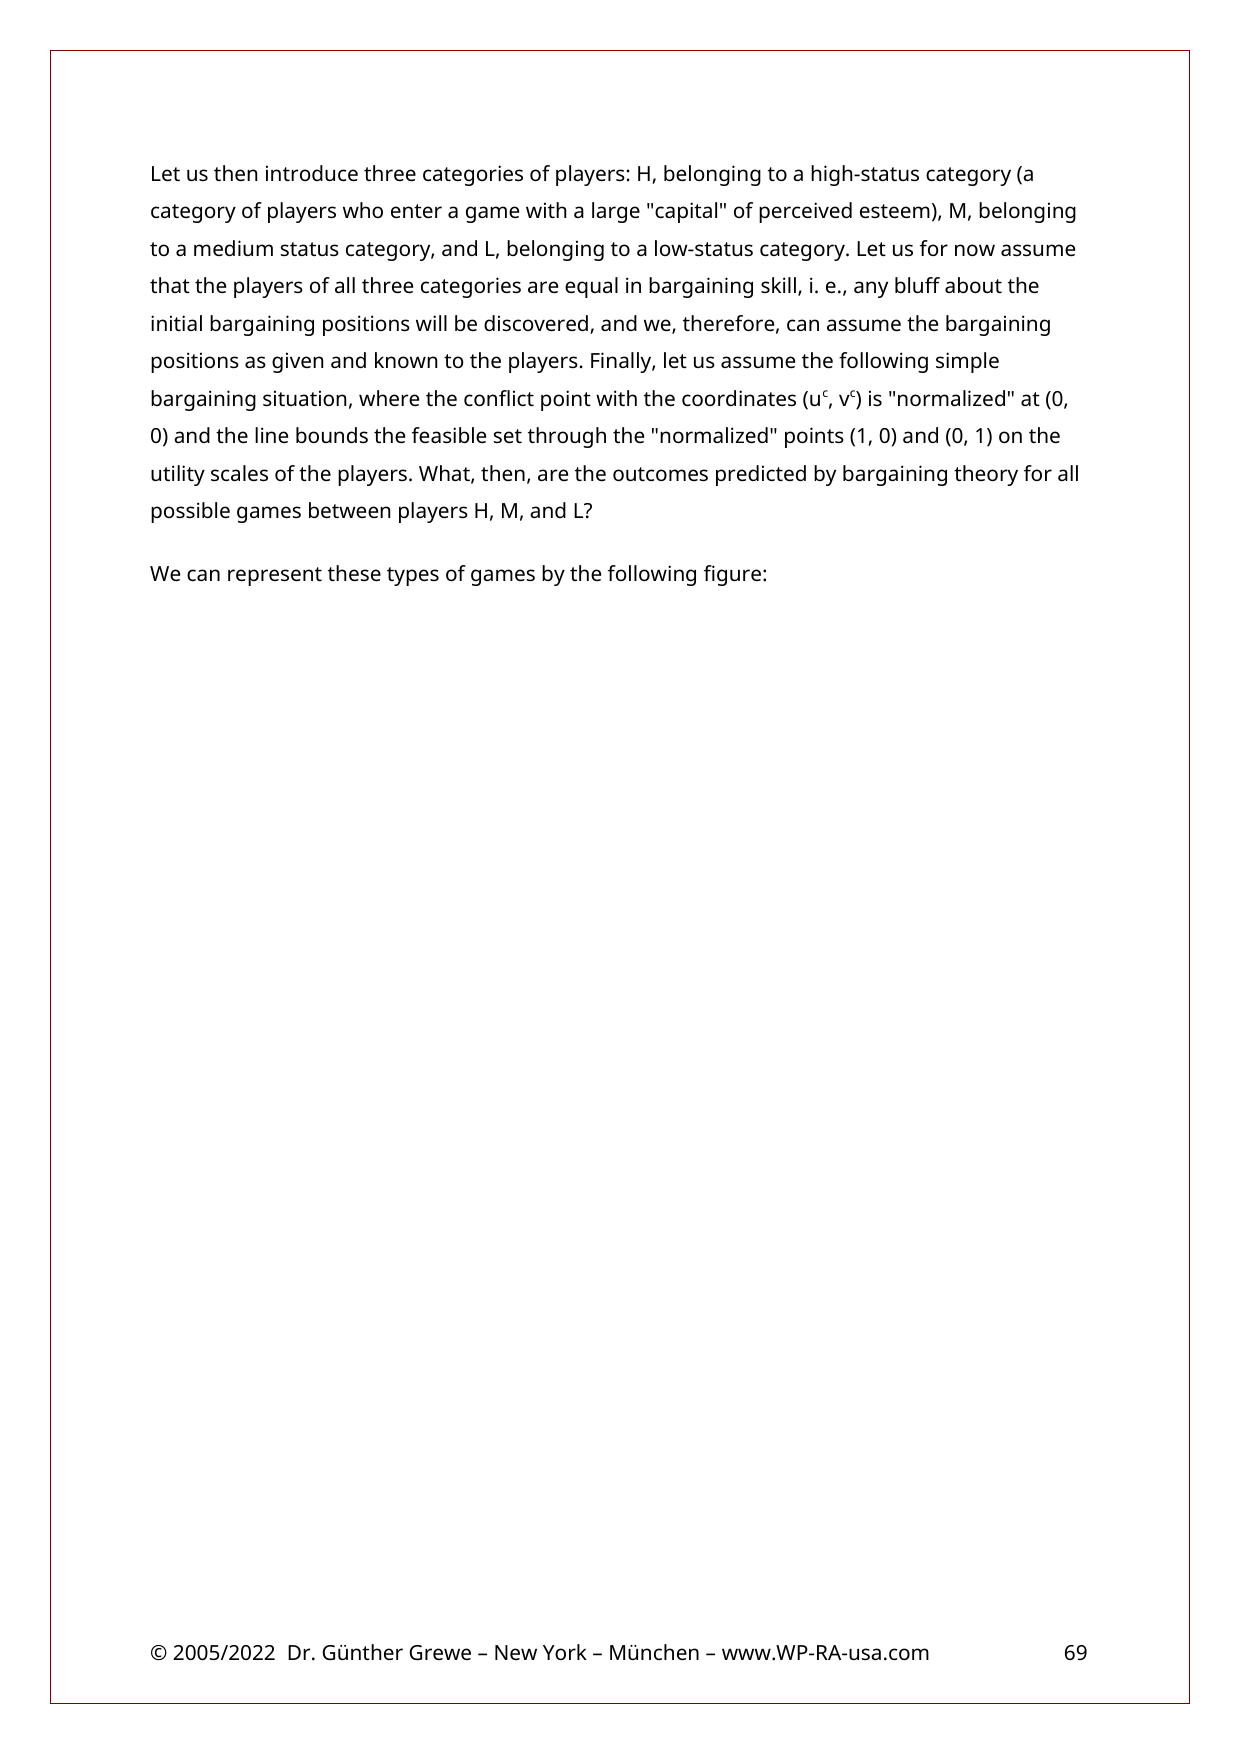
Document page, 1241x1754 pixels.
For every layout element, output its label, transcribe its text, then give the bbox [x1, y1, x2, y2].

text We can represent these types of games by the following figure: [150, 550, 1089, 587]
text Let us then introduce three categories of players: H, belonging to a high-status category (a category of players who enter a game with a large "capital" of perceived esteem), M, belonging to a medium status category, and L, belonging to a low-status category. Let us for now assume that the players of all three categories are equal in bargaining skill, i. e., any bluff about the initial bargaining positions will be discovered, and we, therefore, can assume the bargaining positions as given and known to the players. Finally, let us assume the following simple bargaining situation, where the conflict point with the coordinates (uc, vc) is "normalized" at (0, 0) and the line bounds the feasible set through the "normalized" points (1, 0) and (0, 1) on the utility scales of the players. What, then, are the outcomes predicted by bargaining theory for all possible games between players H, M, and L? [150, 150, 1089, 525]
